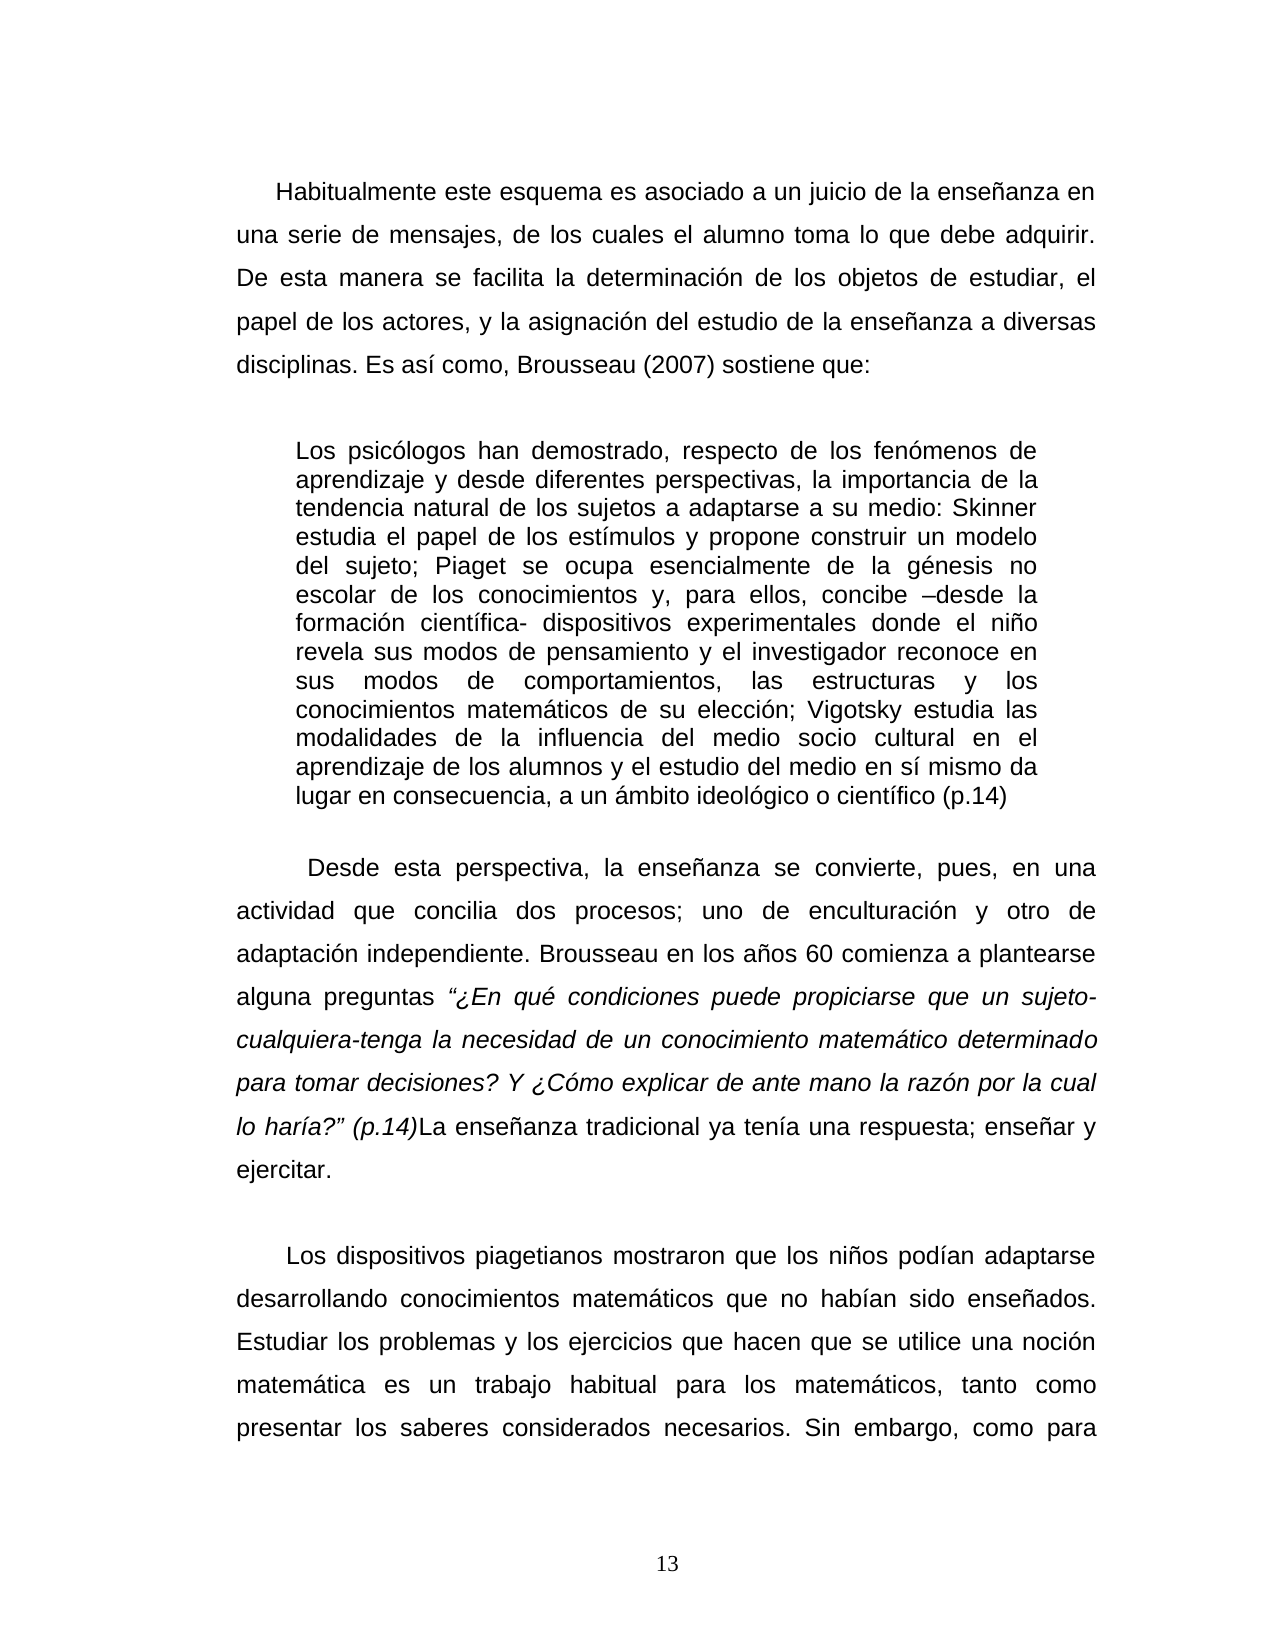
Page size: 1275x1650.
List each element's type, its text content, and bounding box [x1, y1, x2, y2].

text Los psicólogos han demostrado, respecto de los fenómenos de aprendizaje y desde diferentes perspectivas, la importancia de la tendencia natural de los sujetos a adaptarse a su medio: Skinner estudia el papel de los estímulos y propone construir un modelo del sujeto; Piaget se ocupa esencialmente de la génesis no escolar de los conocimientos y, para ellos, concibe –desde la formación científica- dispositivos experimentales donde el niño revela sus modos de pensamiento y el investigador reconoce en sus modos de comportamientos, las estructuras y los conocimientos matemáticos de su elección; Vigotsky estudia las modalidades de la influencia del medio socio cultural en el aprendizaje de los alumnos y el estudio del medio en sí mismo da lugar en consecuencia, a un ámbito ideológico o científico (p.14) [295, 436, 1039, 810]
text Desde esta perspectiva, la enseñanza se convierte, pues, en una actividad que concilia dos procesos; uno de enculturación y otro de adaptación independiente. Brousseau en los años 60 comienza a plantearse alguna preguntas “¿En qué condiciones puede propiciarse que un sujeto-cualquiera-tenga la necesidad de un conocimiento matemático determinado para tomar decisiones? Y ¿Cómo explicar de ante mano la razón por la cual lo haría?” (p.14)La enseñanza tradicional ya tenía una respuesta; enseñar y ejercitar. [236, 853, 1098, 1183]
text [236, 1241, 1098, 1442]
text Habitualmente este esquema es asociado a un juicio de la enseñanza en una serie de mensajes, de los cuales el alumno toma lo que debe adquirir. De esta manera se facilita la determinación de los objetos de estudiar, el papel de los actores, y la asignación del estudio de la enseñanza a diversas disciplinas. Es así como, Brousseau (2007) sostiene que: [236, 177, 1098, 378]
